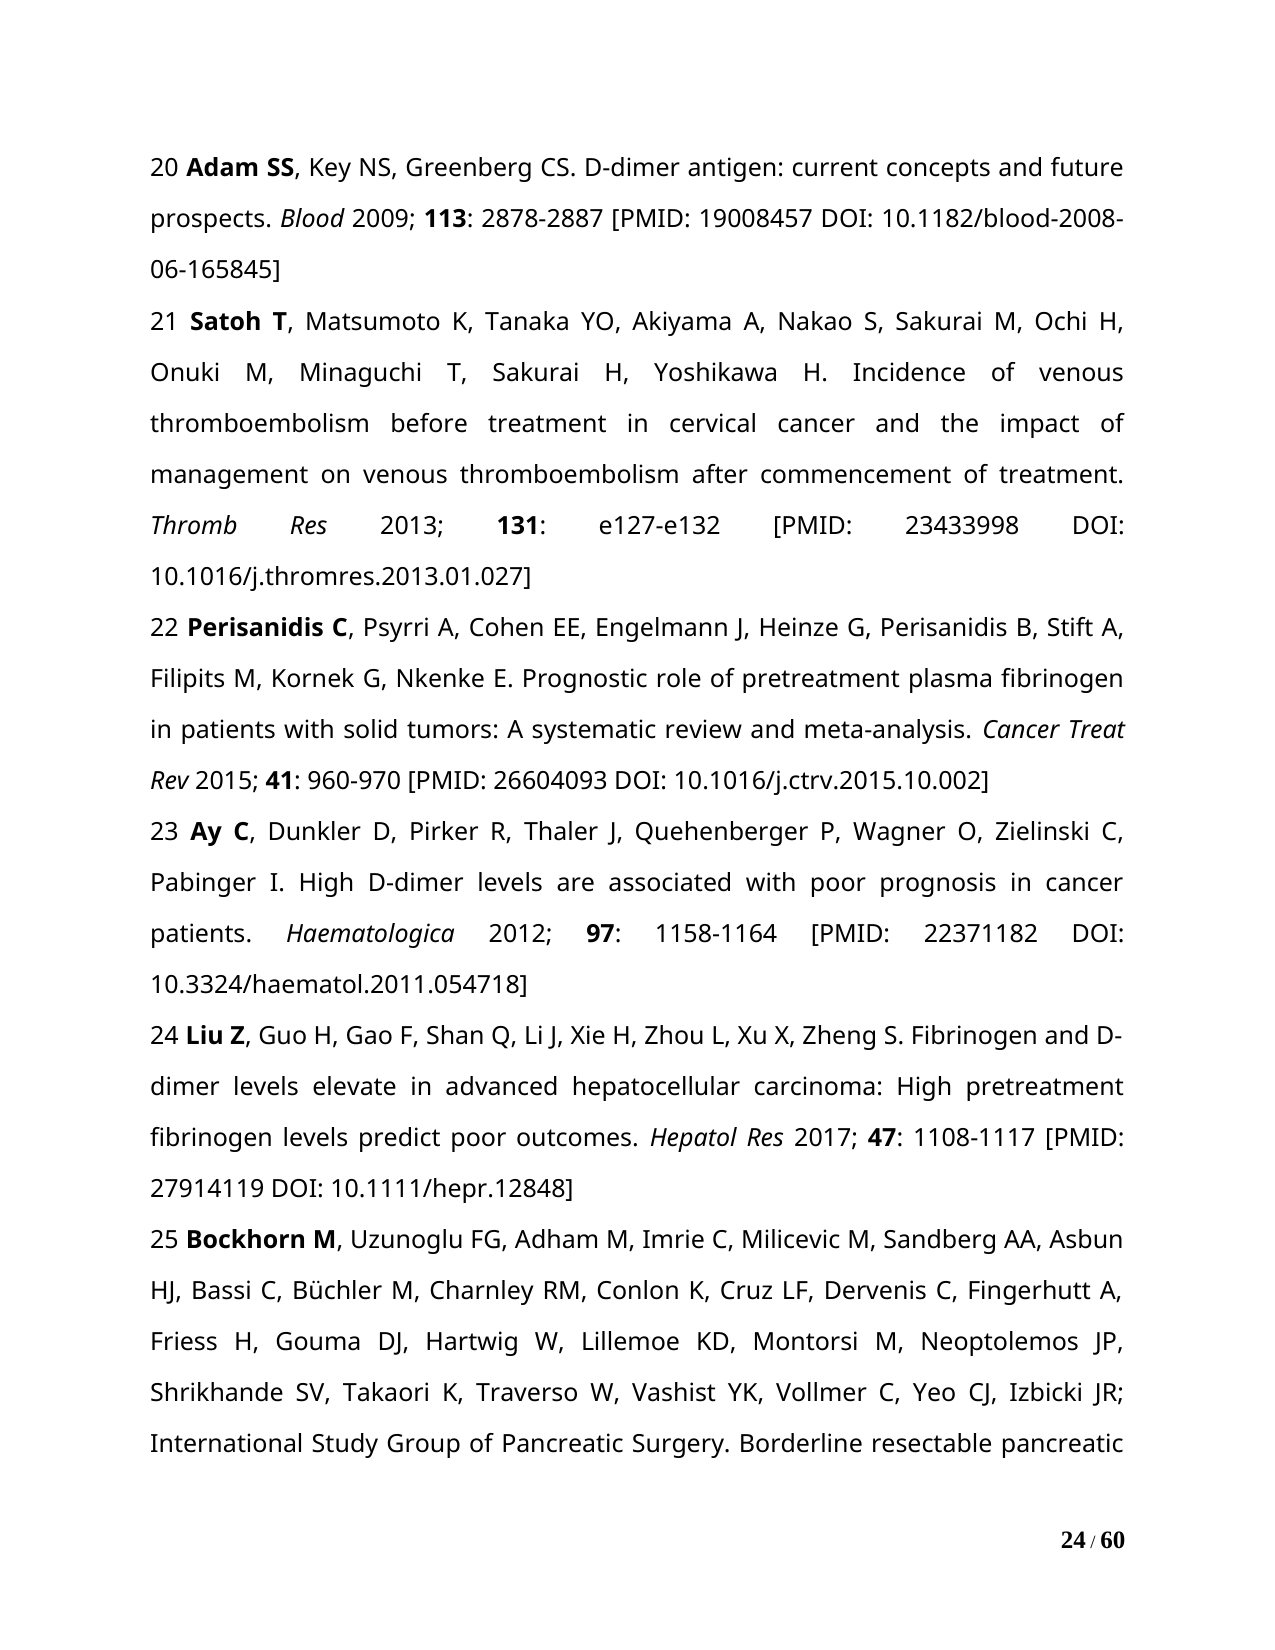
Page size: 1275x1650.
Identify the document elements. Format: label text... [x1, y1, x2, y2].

text 24 Liu Z, Guo H, Gao F, Shan Q, Li J, Xie H, Zhou L, Xu X, Zheng S. Fibrinogen and D-dimer levels elevate in advanced hepatocellular carcinoma: High pretreatment fibrinogen levels predict poor outcomes. Hepatol Res 2017; 47: 1108-1117 [PMID: 27914119 DOI: 10.1111/hepr.12848] [150, 1018, 1125, 1205]
text 21 Satoh T, Matsumoto K, Tanaka YO, Akiyama A, Nakao S, Sakurai M, Ochi H, Onuki M, Minaguchi T, Sakurai H, Yoshikawa H. Incidence of venous thromboembolism before treatment in cervical cancer and the impact of management on venous thromboembolism after commencement of treatment. Thromb Res 2013; 131: e127-e132 [PMID: 23433998 DOI: 10.1016/j.thromres.2013.01.027] [150, 303, 1125, 592]
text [150, 1222, 1125, 1460]
text 20 Adam SS, Key NS, Greenberg CS. D-dimer antigen: current concepts and future prospects. Blood 2009; 113: 2878-2887 [PMID: 19008457 DOI: 10.1182/blood-2008-06-165845] [150, 150, 1125, 286]
text 22 Perisanidis C, Psyrri A, Cohen EE, Engelmann J, Heinze G, Perisanidis B, Stift A, Filipits M, Kornek G, Nkenke E. Prognostic role of pretreatment plasma fibrinogen in patients with solid tumors: A systematic review and meta-analysis. Cancer Treat Rev 2015; 41: 960-970 [PMID: 26604093 DOI: 10.1016/j.ctrv.2015.10.002] [150, 609, 1125, 797]
text 23 Ay C, Dunkler D, Pirker R, Thaler J, Quehenberger P, Wagner O, Zielinski C, Pabinger I. High D-dimer levels are associated with poor prognosis in cancer patients. Haematologica 2012; 97: 1158-1164 [PMID: 22371182 DOI: 10.3324/haematol.2011.054718] [150, 813, 1125, 1001]
